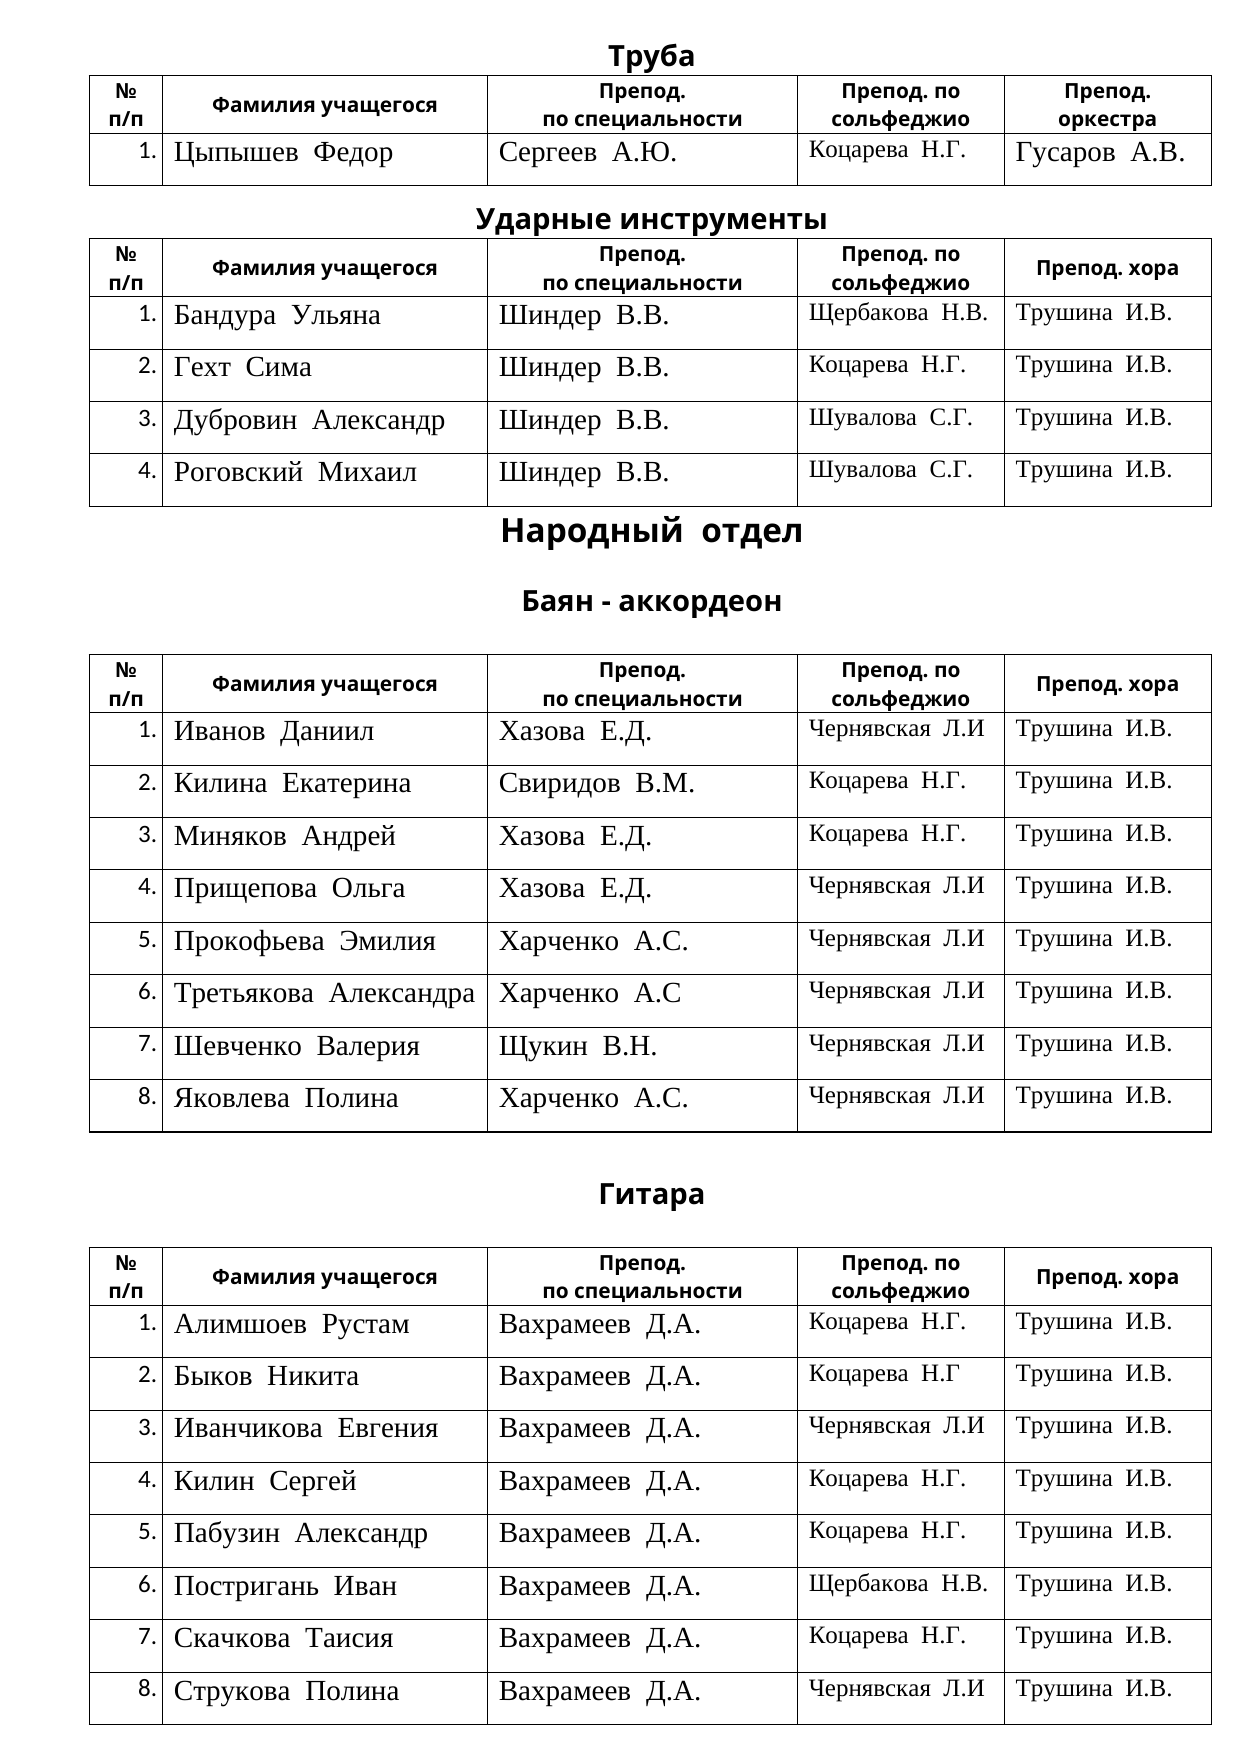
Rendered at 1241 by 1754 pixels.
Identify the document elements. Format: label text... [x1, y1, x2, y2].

table_cell [90, 1515, 162, 1567]
table_cell Прищепова Ольга [163, 870, 487, 922]
table_cell Шиндер В.В. [488, 350, 797, 401]
table_cell Коцарева Н.Г. [798, 134, 1004, 185]
table_header Фамилия учащегося [163, 76, 487, 133]
table_cell Трушина И.В. [1005, 1673, 1211, 1724]
table_header Препод. по специальности [488, 239, 797, 296]
table_cell Трушина И.В. [1005, 1620, 1211, 1672]
table_cell [90, 297, 162, 348]
table_cell Коцарева Н.Г. [798, 1306, 1004, 1357]
table_cell Иванчикова Евгения [163, 1411, 487, 1462]
table_cell Быков Никита [163, 1358, 487, 1409]
table_header № п/п [90, 1248, 162, 1305]
table_cell Килина Екатерина [163, 766, 487, 817]
table_cell Трушина И.В. [1005, 1463, 1211, 1514]
table_cell [90, 975, 162, 1027]
table_header Фамилия учащегося [163, 1248, 487, 1305]
table_cell [90, 402, 162, 453]
table_header Препод. оркестра [1005, 76, 1211, 133]
table_cell [90, 1568, 162, 1619]
table_cell Третьякова Александра [163, 975, 487, 1027]
table_cell Трушина И.В. [1005, 766, 1211, 817]
table_cell Щукин В.Н. [488, 1028, 797, 1079]
table_cell Чернявская Л.И [798, 870, 1004, 922]
table_cell Килин Сергей [163, 1463, 487, 1514]
table_cell Миняков Андрей [163, 818, 487, 869]
table_cell Чернявская Л.И [798, 1411, 1004, 1462]
table_cell Коцарева Н.Г. [798, 1515, 1004, 1567]
table_cell [90, 923, 162, 974]
table_cell [90, 350, 162, 401]
table_cell Коцарева Н.Г. [798, 350, 1004, 401]
table_cell Хазова Е.Д. [488, 713, 797, 764]
table_cell [90, 1358, 162, 1409]
table_cell Трушина И.В. [1005, 1411, 1211, 1462]
table_cell Вахрамеев Д.А. [488, 1358, 797, 1409]
table_cell [90, 1673, 162, 1724]
table_cell Щербакова Н.В. [798, 297, 1004, 348]
table_cell Бандура Ульяна [163, 297, 487, 348]
table_cell Коцарева Н.Г. [798, 1620, 1004, 1672]
text Труба [89, 35, 1215, 75]
table_cell Сергеев А.Ю. [488, 134, 797, 185]
table_cell Чернявская Л.И [798, 1673, 1004, 1724]
table_cell Чернявская Л.И [798, 713, 1004, 764]
table_cell Шиндер В.В. [488, 297, 797, 348]
table_cell [90, 1463, 162, 1514]
table_cell Чернявская Л.И [798, 1028, 1004, 1079]
table_cell [90, 766, 162, 817]
table_header Препод. по сольфеджио [798, 76, 1004, 133]
table_cell Трушина И.В. [1005, 1028, 1211, 1079]
table_cell Цыпышев Федор [163, 134, 487, 185]
table_cell Постригань Иван [163, 1568, 487, 1619]
table_header Препод. по специальности [488, 655, 797, 712]
table_cell Гехт Сима [163, 350, 487, 401]
table_cell Коцарева Н.Г. [798, 766, 1004, 817]
table_cell Скачкова Таисия [163, 1620, 487, 1672]
table_cell Трушина И.В. [1005, 923, 1211, 974]
table_cell Шевченко Валерия [163, 1028, 487, 1079]
table_cell Трушина И.В. [1005, 402, 1211, 453]
table_cell Свиридов В.М. [488, 766, 797, 817]
table_cell [90, 1306, 162, 1357]
text Гитара [89, 1173, 1215, 1213]
table_cell [90, 870, 162, 922]
table_cell Трушина И.В. [1005, 870, 1211, 922]
table_cell [90, 1080, 162, 1131]
table_cell [90, 1028, 162, 1079]
table_header Фамилия учащегося [163, 239, 487, 296]
table_cell Шувалова С.Г. [798, 402, 1004, 453]
table_cell Роговский Михаил [163, 454, 487, 506]
table_cell [90, 1620, 162, 1672]
table_cell Пабузин Александр [163, 1515, 487, 1567]
table_header Фамилия учащегося [163, 655, 487, 712]
table_cell [90, 454, 162, 506]
table_header Препод. по сольфеджио [798, 655, 1004, 712]
table_cell Шувалова С.Г. [798, 454, 1004, 506]
table_cell Хазова Е.Д. [488, 870, 797, 922]
table_cell Алимшоев Рустам [163, 1306, 487, 1357]
table_header Препод. по сольфеджио [798, 1248, 1004, 1305]
table_cell Харченко А.С. [488, 923, 797, 974]
table_cell Вахрамеев Д.А. [488, 1463, 797, 1514]
table_cell Чернявская Л.И [798, 975, 1004, 1027]
table_cell Трушина И.В. [1005, 1568, 1211, 1619]
table_cell Прокофьева Эмилия [163, 923, 487, 974]
table_cell Иванов Даниил [163, 713, 487, 764]
table_cell Гусаров А.В. [1005, 134, 1211, 185]
table_cell Шиндер В.В. [488, 402, 797, 453]
table_cell Хазова Е.Д. [488, 818, 797, 869]
table_cell Вахрамеев Д.А. [488, 1568, 797, 1619]
table_cell [90, 713, 162, 764]
text Баян - аккордеон [89, 581, 1215, 620]
table_cell [90, 1411, 162, 1462]
table_header Препод. по специальности [488, 1248, 797, 1305]
table_cell Шиндер В.В. [488, 454, 797, 506]
table_cell Щербакова Н.В. [798, 1568, 1004, 1619]
text Народный отдел [89, 507, 1215, 552]
table_header № п/п [90, 76, 162, 133]
table_cell Трушина И.В. [1005, 713, 1211, 764]
table_cell Коцарева Н.Г [798, 1358, 1004, 1409]
table_header Препод. по специальности [488, 76, 797, 133]
table_cell Чернявская Л.И [798, 923, 1004, 974]
table_cell Трушина И.В. [1005, 818, 1211, 869]
table_header Препод. хора [1005, 239, 1211, 296]
table_cell Вахрамеев Д.А. [488, 1306, 797, 1357]
table_header № п/п [90, 655, 162, 712]
table_cell Вахрамеев Д.А. [488, 1411, 797, 1462]
table_cell Харченко А.С [488, 975, 797, 1027]
table_cell Вахрамеев Д.А. [488, 1515, 797, 1567]
table_cell Дубровин Александр [163, 402, 487, 453]
table_cell Харченко А.С. [488, 1080, 797, 1131]
table_cell Трушина И.В. [1005, 1515, 1211, 1567]
table_cell Трушина И.В. [1005, 297, 1211, 348]
table_cell Яковлева Полина [163, 1080, 487, 1131]
table_cell Коцарева Н.Г. [798, 818, 1004, 869]
table_header Препод. хора [1005, 1248, 1211, 1305]
table_cell [90, 134, 162, 185]
table_header Препод. хора [1005, 655, 1211, 712]
table_header № п/п [90, 239, 162, 296]
table_header Препод. по сольфеджио [798, 239, 1004, 296]
table_cell Трушина И.В. [1005, 1306, 1211, 1357]
table_cell Трушина И.В. [1005, 454, 1211, 506]
table_cell Трушина И.В. [1005, 975, 1211, 1027]
table_cell Коцарева Н.Г. [798, 1463, 1004, 1514]
table_cell Вахрамеев Д.А. [488, 1673, 797, 1724]
table_cell Трушина И.В. [1005, 1080, 1211, 1131]
table_cell Струкова Полина [163, 1673, 487, 1724]
text Ударные инструменты [89, 198, 1215, 238]
table_cell Вахрамеев Д.А. [488, 1620, 797, 1672]
table_cell Трушина И.В. [1005, 350, 1211, 401]
table_cell [90, 818, 162, 869]
table_cell Трушина И.В. [1005, 1358, 1211, 1409]
table_cell Чернявская Л.И [798, 1080, 1004, 1131]
